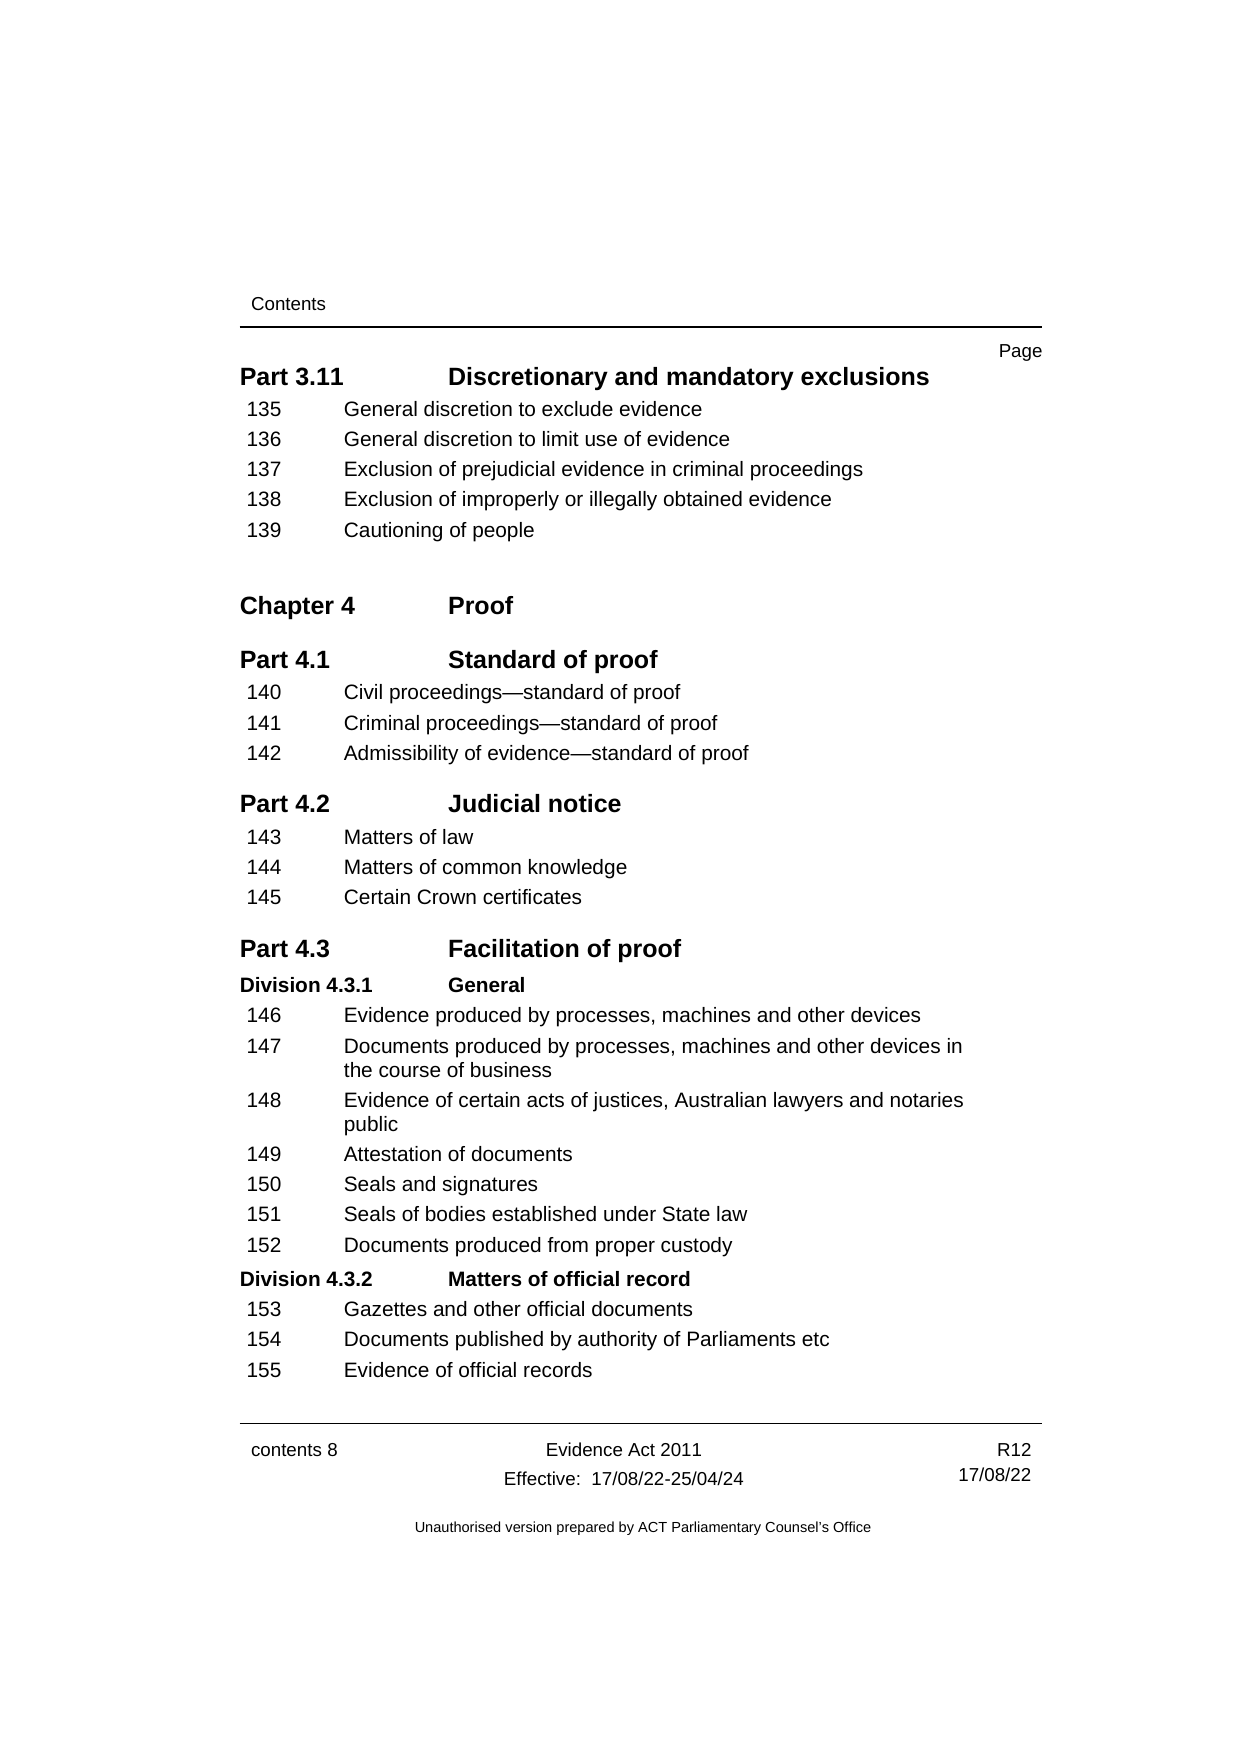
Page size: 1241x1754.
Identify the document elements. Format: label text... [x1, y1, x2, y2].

text 154 Documents published by authority of Parliaments etc 131 [239, 1327, 996, 1351]
text Chapter 4 Proof 121 [239, 591, 996, 620]
text 143 Matters of law 123 [239, 824, 996, 848]
text 135 General discretion to exclude evidence 117 [239, 397, 996, 421]
text 146 Evidence produced by processes, machines and other devices 125 [239, 1003, 996, 1027]
text 148 Evidence of certain acts of justices, Australian lawyers and notaries public 126 [239, 1088, 996, 1136]
text Part 4.1 Standard of proof 121 [239, 645, 996, 674]
text 139 Cautioning of people 119 [239, 517, 996, 541]
text 151 Seals of bodies established under State law 128 [239, 1202, 996, 1226]
text 149 Attestation of documents 127 [239, 1142, 996, 1166]
text 144 Matters of common knowledge 124 [239, 855, 996, 879]
text Part 4.3 Facilitation of proof 125 [239, 934, 996, 963]
text Division 4.3.2 Matters of official record 129 [239, 1267, 996, 1291]
text Part 3.11 Discretionary and mandatory exclusions 117 [239, 362, 996, 390]
text 138 Exclusion of improperly or illegally obtained evidence 117 [239, 487, 996, 511]
text 142 Admissibility of evidence—standard of proof 122 [239, 741, 996, 764]
text 147 Documents produced by processes, machines and other devices in the course of business 125 [239, 1033, 996, 1081]
text Division 4.3.1 General 125 [239, 973, 996, 997]
text 136 General discretion to limit use of evidence 117 [239, 427, 996, 451]
text 141 Criminal proceedings—standard of proof 121 [239, 710, 996, 734]
text 152 Documents produced from proper custody 129 [239, 1232, 996, 1256]
text 145 Certain Crown certificates 124 [239, 885, 996, 909]
text 137 Exclusion of prejudicial evidence in criminal proceedings 117 [239, 457, 996, 481]
text Part 4.2 Judicial notice 123 [239, 789, 996, 818]
text 153 Gazettes and other official documents 129 [239, 1297, 996, 1321]
text 140 Civil proceedings—standard of proof 121 [239, 680, 996, 704]
text 155 Evidence of official records 131 [239, 1357, 996, 1381]
text 150 Seals and signatures 127 [239, 1172, 996, 1196]
